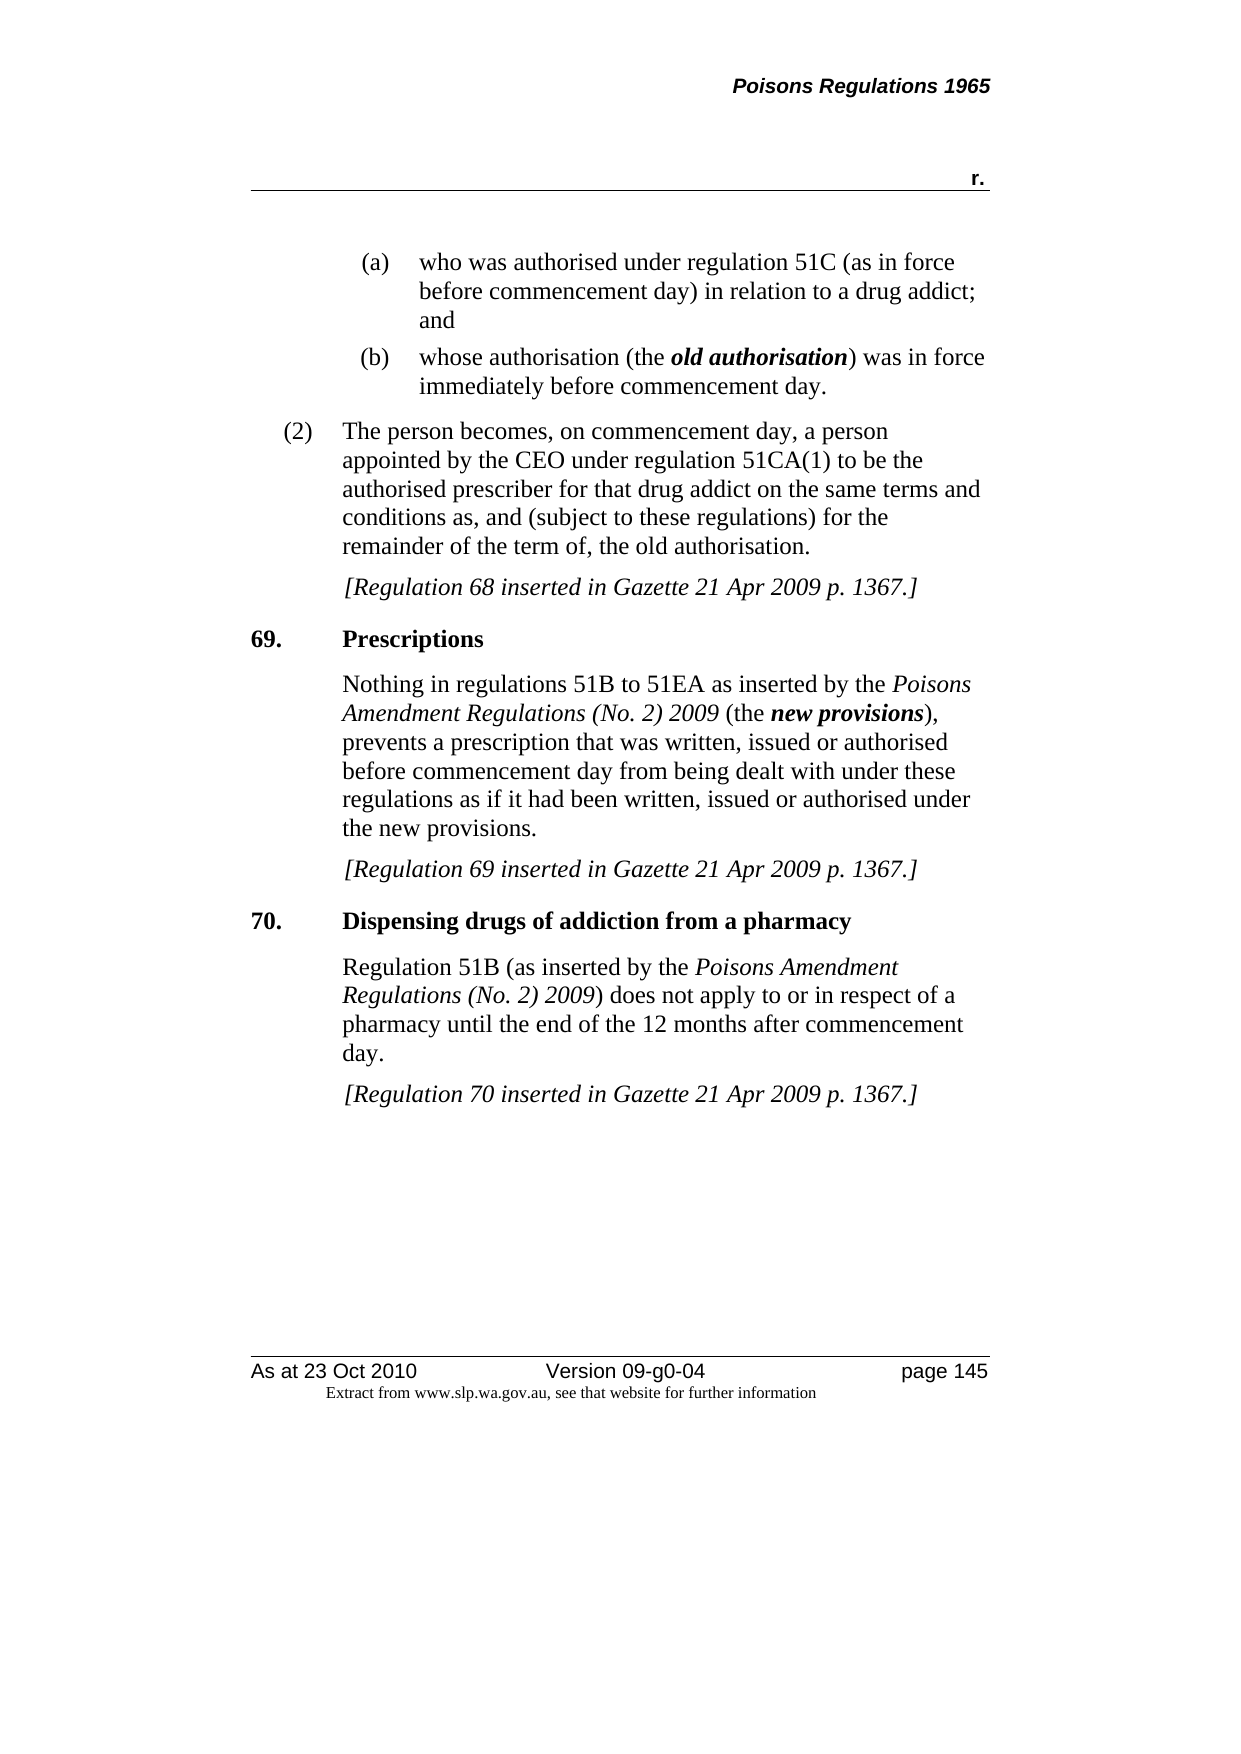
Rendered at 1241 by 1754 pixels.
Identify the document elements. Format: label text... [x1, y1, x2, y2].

text [Regulation 68 inserted in Gazette 21 Apr 2009 p. 1367.] [251, 572, 990, 601]
text (2) The person becomes, on commencement day, a person appointed by the CEO under regulation 51CA(1) to be the authorised prescriber for that drug addict on the same terms and conditions as, and (subject to these regulations) for the remainder of the term of, the old authorisation. [251, 416, 990, 560]
subtitle 69. Prescriptions [251, 624, 990, 653]
text [Regulation 69 inserted in Gazette 21 Apr 2009 p. 1367.] [251, 854, 990, 883]
text [Regulation 70 inserted in Gazette 21 Apr 2009 p. 1367.] [251, 1079, 990, 1108]
text Nothing in regulations 51B to 51EA as inserted by the Poisons Amendment Regulations (No. 2) 2009 (the new provisions), prevents a prescription that was written, issued or authorised before commencement day from being dealt with under these regulations as if it had been written, issued or authorised under the new provisions. [251, 669, 990, 842]
text (b) whose authorisation (the old authorisation) was in force immediately before commencement day. [251, 342, 990, 399]
text Regulation 51B (as inserted by the Poisons Amendment Regulations (No. 2) 2009) does not apply to or in respect of a pharmacy until the end of the 12 months after commencement day. [251, 952, 990, 1067]
subtitle 70. Dispensing drugs of addiction from a pharmacy [251, 906, 990, 935]
text (a) who was authorised under regulation 51C (as in force before commencement day) in relation to a drug addict; and [251, 247, 990, 334]
